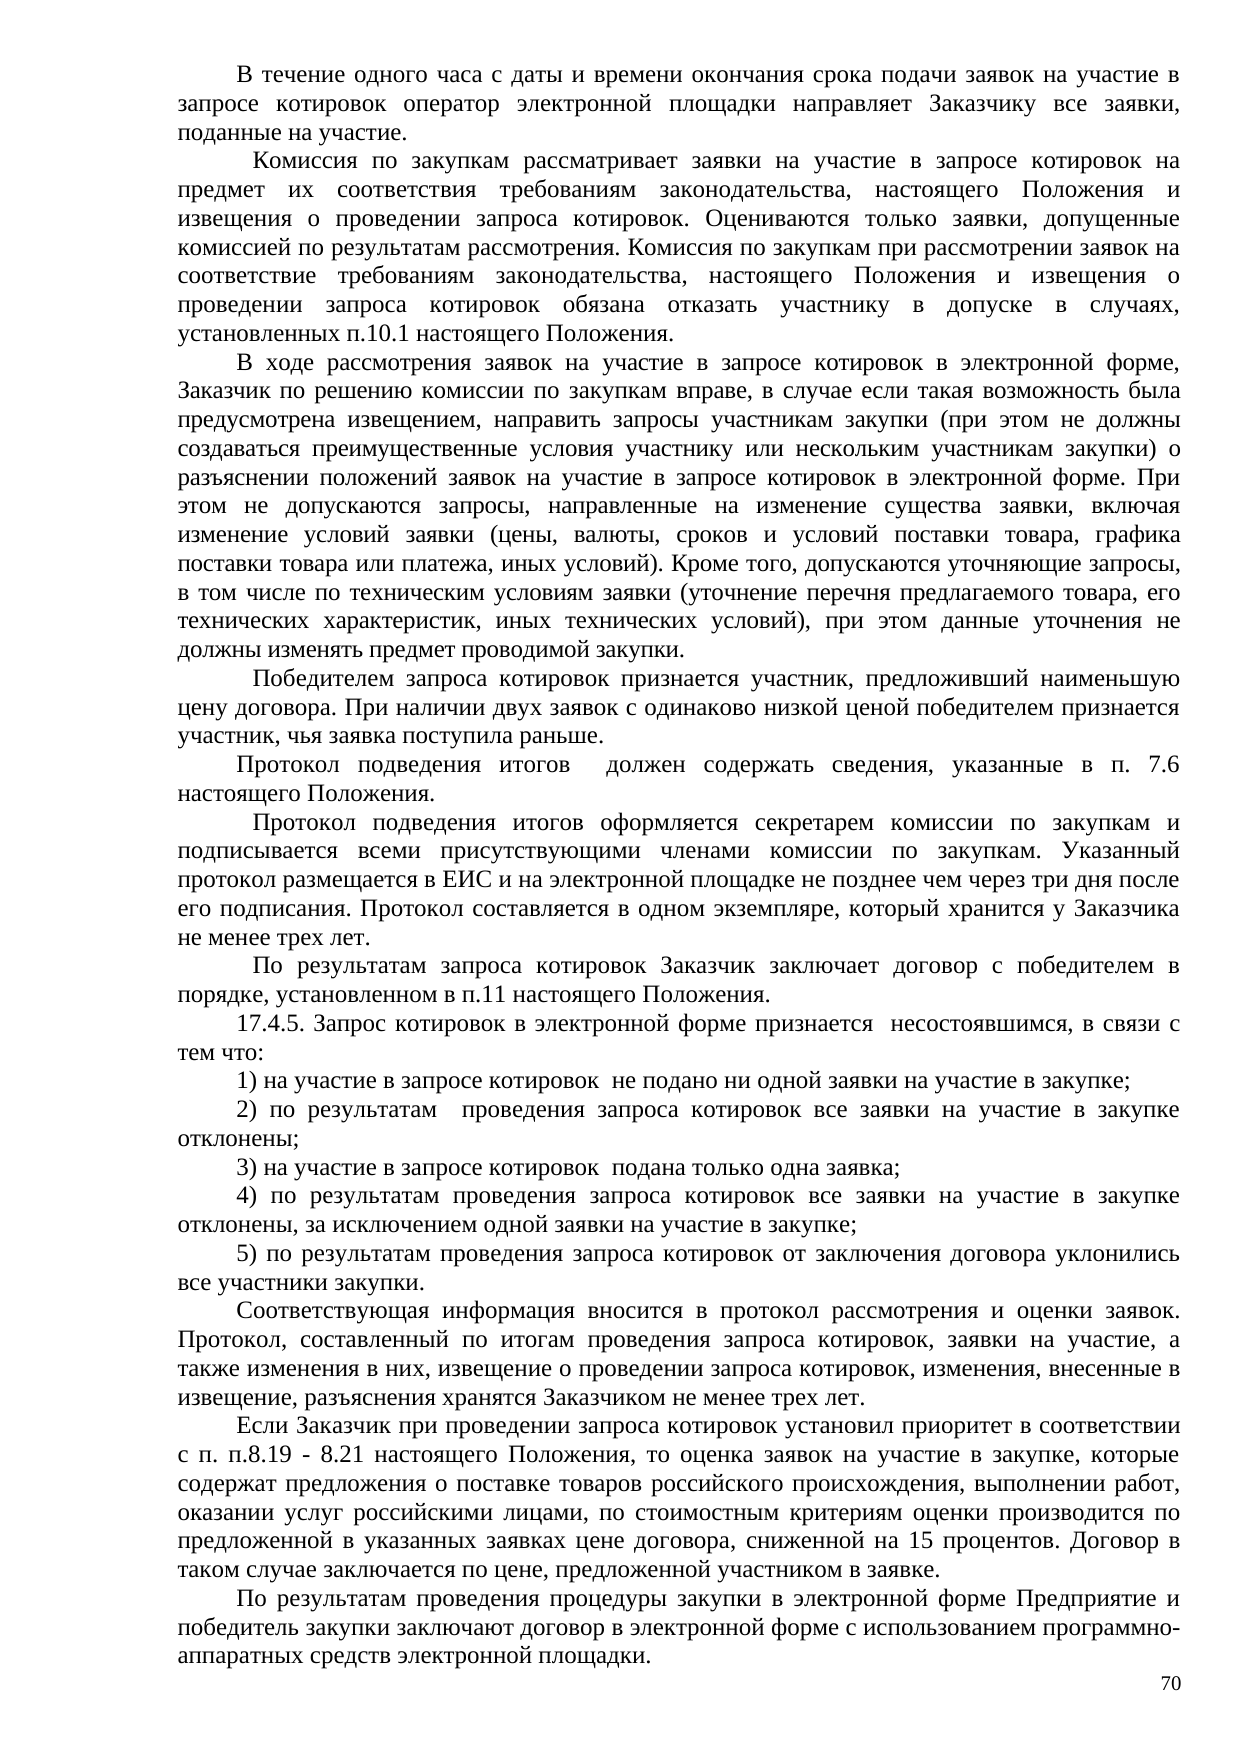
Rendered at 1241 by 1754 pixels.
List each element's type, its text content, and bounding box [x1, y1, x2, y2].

text 2) по результатам проведения запроса котировок все заявки на участие в закупке отклонены; [177, 1094, 1181, 1152]
text 1) на участие в запросе котировок не подано ни одной заявки на участие в закупке; [177, 1065, 1181, 1094]
text 17.4.5. Запрос котировок в электронной форме признается несостоявшимся, в связи с тем что: [177, 1008, 1181, 1065]
text Победителем запроса котировок признается участник, предложивший наименьшую цену договора. При наличии двух заявок с одинаково низкой ценой победителем признается участник, чья заявка поступила раньше. [177, 663, 1181, 749]
text Если Заказчик при проведении запроса котировок установил приоритет в соответствии с п. п.8.19 - 8.21 настоящего Положения, то оценка заявок на участие в закупке, которые содержат предложения о поставке товаров российского происхождения, выполнении работ, оказании услуг российскими лицами, по стоимостным критериям оценки производится по предложенной в указанных заявках цене договора, сниженной на 15 процентов. Договор в таком случае заключается по цене, предложенной участником в заявке. [177, 1410, 1181, 1583]
text 3) на участие в запросе котировок подана только одна заявка; [177, 1152, 1181, 1180]
text 5) по результатам проведения запроса котировок от заключения договора уклонились все участники закупки. [177, 1238, 1181, 1295]
text По результатам запроса котировок Заказчик заключает договор с победителем в порядке, установленном в п.11 настоящего Положения. [177, 950, 1181, 1008]
text Протокол подведения итогов оформляется секретарем комиссии по закупкам и подписывается всеми присутствующими членами комиссии по закупкам. Указанный протокол размещается в ЕИС и на электронной площадке не позднее чем через три дня после его подписания. Протокол составляется в одном экземпляре, который хранится у Заказчика не менее трех лет. [177, 807, 1181, 950]
text 4) по результатам проведения запроса котировок все заявки на участие в закупке отклонены, за исключением одной заявки на участие в закупке; [177, 1180, 1181, 1238]
text Комиссия по закупкам рассматривает заявки на участие в запросе котировок на предмет их соответствия требованиям законодательства, настоящего Положения и извещения о проведении запроса котировок. Оцениваются только заявки, допущенные комиссией по результатам рассмотрения. Комиссия по закупкам при рассмотрении заявок на соответствие требованиям законодательства, настоящего Положения и извещения о проведении запроса котировок обязана отказать участнику в допуске в случаях, установленных п.10.1 настоящего Положения. [177, 145, 1181, 347]
text По результатам проведения процедуры закупки в электронной форме Предприятие и победитель закупки заключают договор в электронной форме с использованием программно-аппаратных средств электронной площадки. [177, 1583, 1181, 1669]
text Протокол подведения итогов должен содержать сведения, указанные в п. 7.6 настоящего Положения. [177, 749, 1181, 807]
text В течение одного часа с даты и времени окончания срока подачи заявок на участие в запросе котировок оператор электронной площадки направляет Заказчику все заявки, поданные на участие. [177, 59, 1181, 145]
text В ходе рассмотрения заявок на участие в запросе котировок в электронной форме, Заказчик по решению комиссии по закупкам вправе, в случае если такая возможность была предусмотрена извещением, направить запросы участникам закупки (при этом не должны создаваться преимущественные условия участнику или нескольким участникам закупки) о разъяснении положений заявок на участие в запросе котировок в электронной форме. При этом не допускаются запросы, направленные на изменение существа заявки, включая изменение условий заявки (цены, валюты, сроков и условий поставки товара, графика поставки товара или платежа, иных условий). Кроме того, допускаются уточняющие запросы, в том числе по техническим условиям заявки (уточнение перечня предлагаемого товара, его технических характеристик, иных технических условий), при этом данные уточнения не должны изменять предмет проводимой закупки. [177, 347, 1181, 663]
text Соответствующая информация вносится в протокол рассмотрения и оценки заявок. Протокол, составленный по итогам проведения запроса котировок, заявки на участие, а также изменения в них, извещение о проведении запроса котировок, изменения, внесенные в извещение, разъяснения хранятся Заказчиком не менее трех лет. [177, 1295, 1181, 1410]
